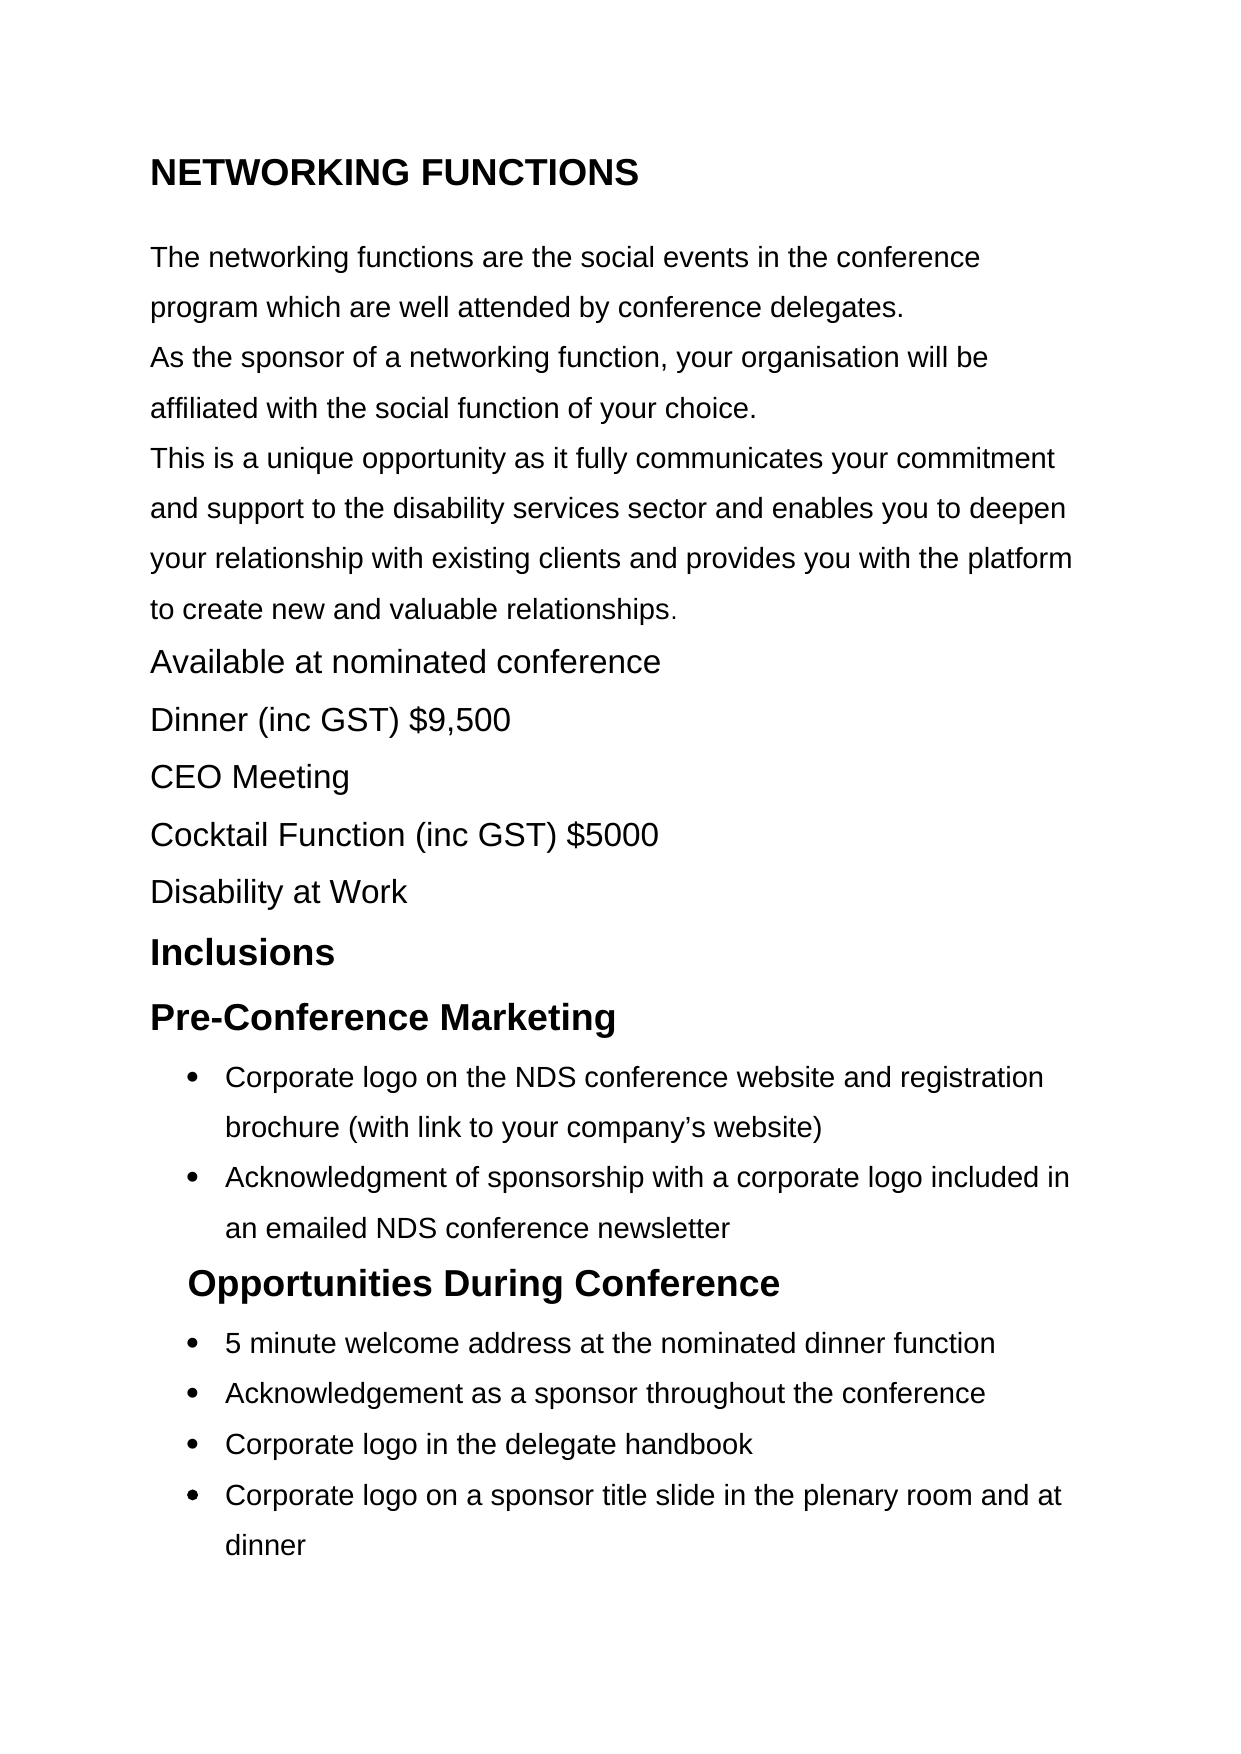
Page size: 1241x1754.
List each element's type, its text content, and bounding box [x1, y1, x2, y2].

text Available at nominated conference [150, 642, 1090, 681]
list Corporate logo on the NDS conference website and registration brochure (with link to your company’s website) [187, 1059, 1090, 1144]
text Pre-Conference Marketing [150, 995, 1090, 1038]
text This is a unique opportunity as it fully communicates your commitment and support to the disability services sector and enables you to deepen your relationship with existing clients and provides you with the platform to create new and valuable relationships. [150, 441, 1090, 625]
text As the sponsor of a networking function, your organisation will be affiliated with the social function of your choice. [150, 340, 1090, 424]
text The networking functions are the social events in the conference program which are well attended by conference delegates. [150, 240, 1090, 323]
list Corporate logo in the delegate handbook [187, 1427, 1090, 1461]
text NETWORKING FUNCTIONS [150, 150, 1090, 193]
list Acknowledgement as a sponsor throughout the conference [187, 1377, 1090, 1410]
text Opportunities During Conference [187, 1261, 1090, 1304]
list 5 minute welcome address at the nominated dinner function [187, 1326, 1090, 1360]
text CEO Meeting [150, 757, 1090, 796]
text Cocktail Function (inc GST) $5000 [150, 815, 1090, 853]
list Corporate logo on a sponsor title slide in the plenary room and at dinner [187, 1478, 1090, 1562]
text Disability at Work [150, 873, 1090, 911]
text Inclusions [150, 930, 1090, 973]
text Dinner (inc GST) $9,500 [150, 700, 1090, 738]
list Acknowledgment of sponsorship with a corporate logo included in an emailed NDS conference newsletter [187, 1160, 1090, 1244]
